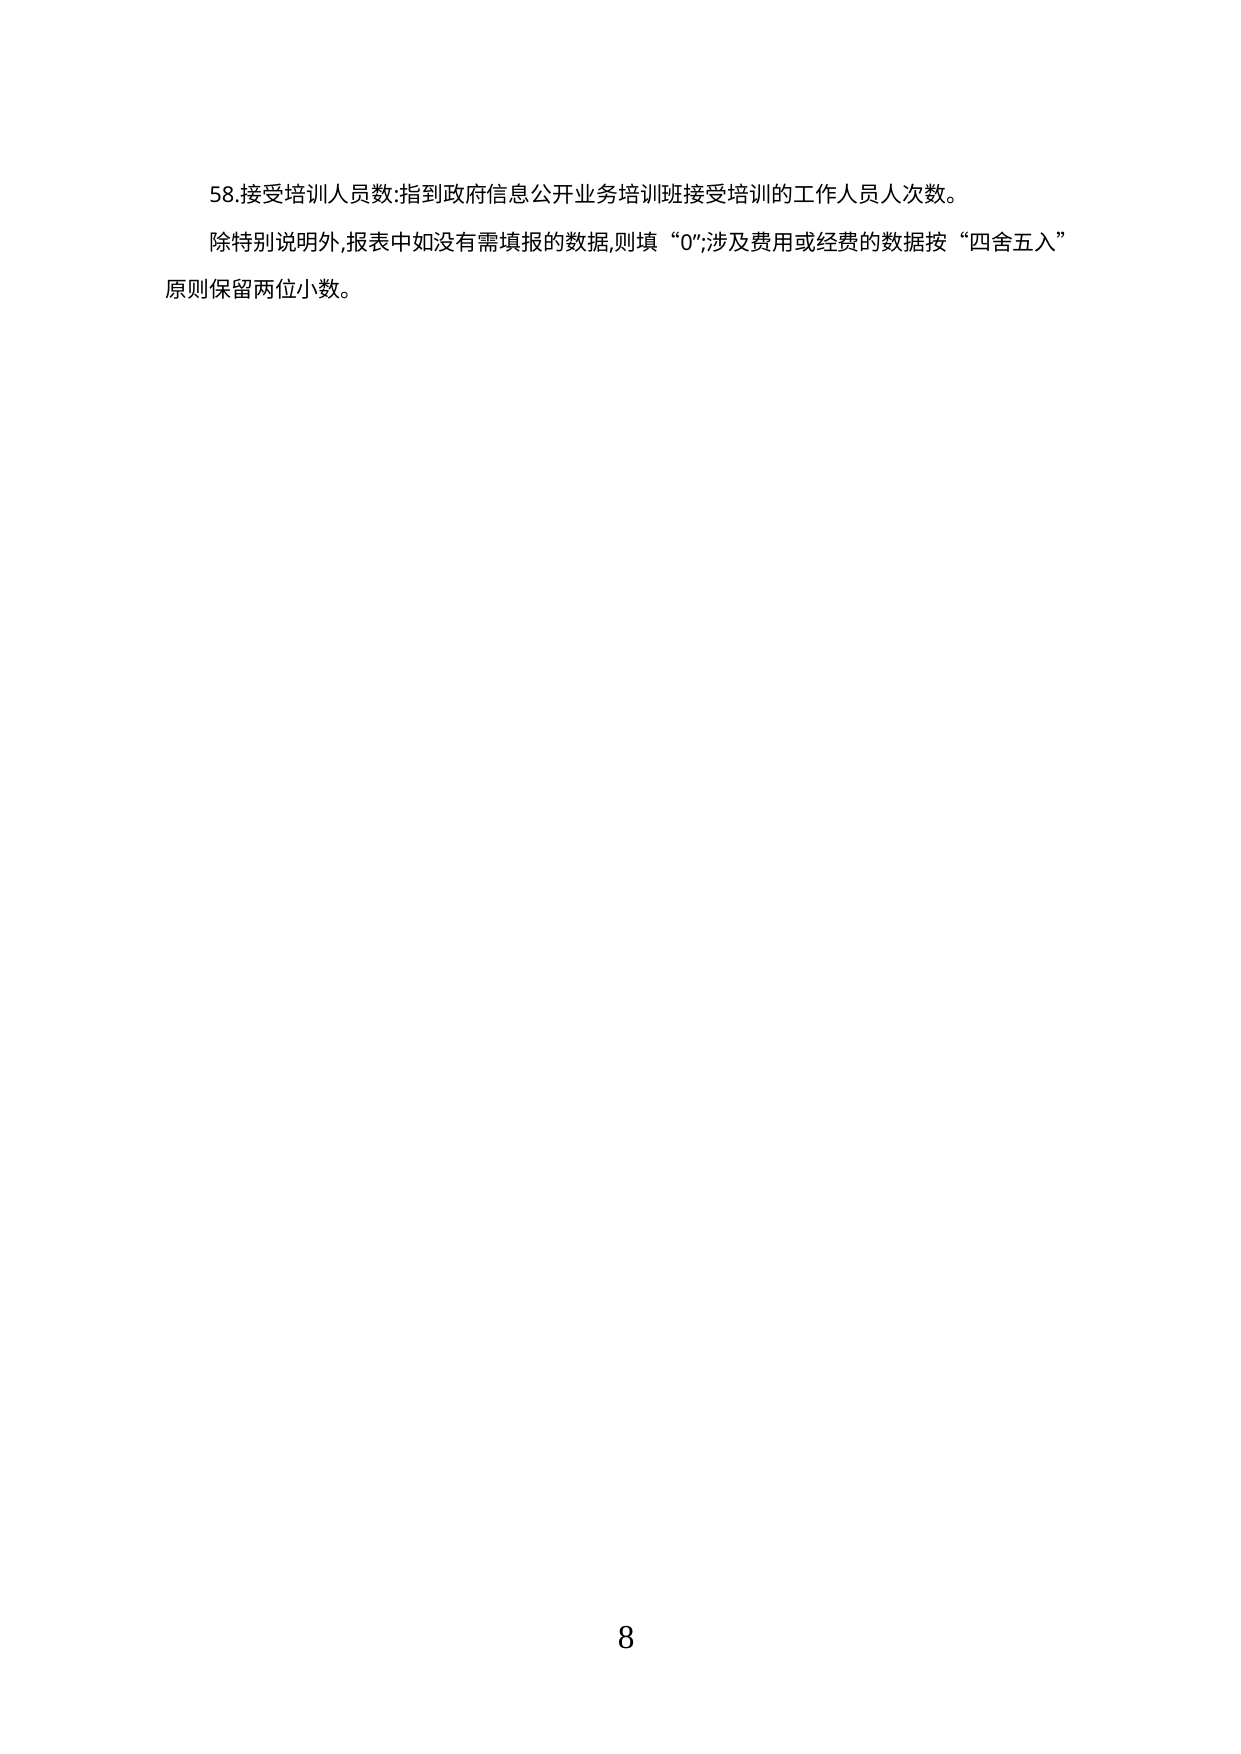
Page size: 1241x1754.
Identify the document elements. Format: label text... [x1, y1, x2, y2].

text 58.接受培训人员数:指到政府信息公开业务培训班接受培训的工作人员人次数。 [165, 177, 1087, 209]
text 除特别说明外,报表中如没有需填报的数据,则填“0”;涉及费用或经费的数据按“四舍五入”原则保留两位小数。 [165, 225, 1087, 304]
